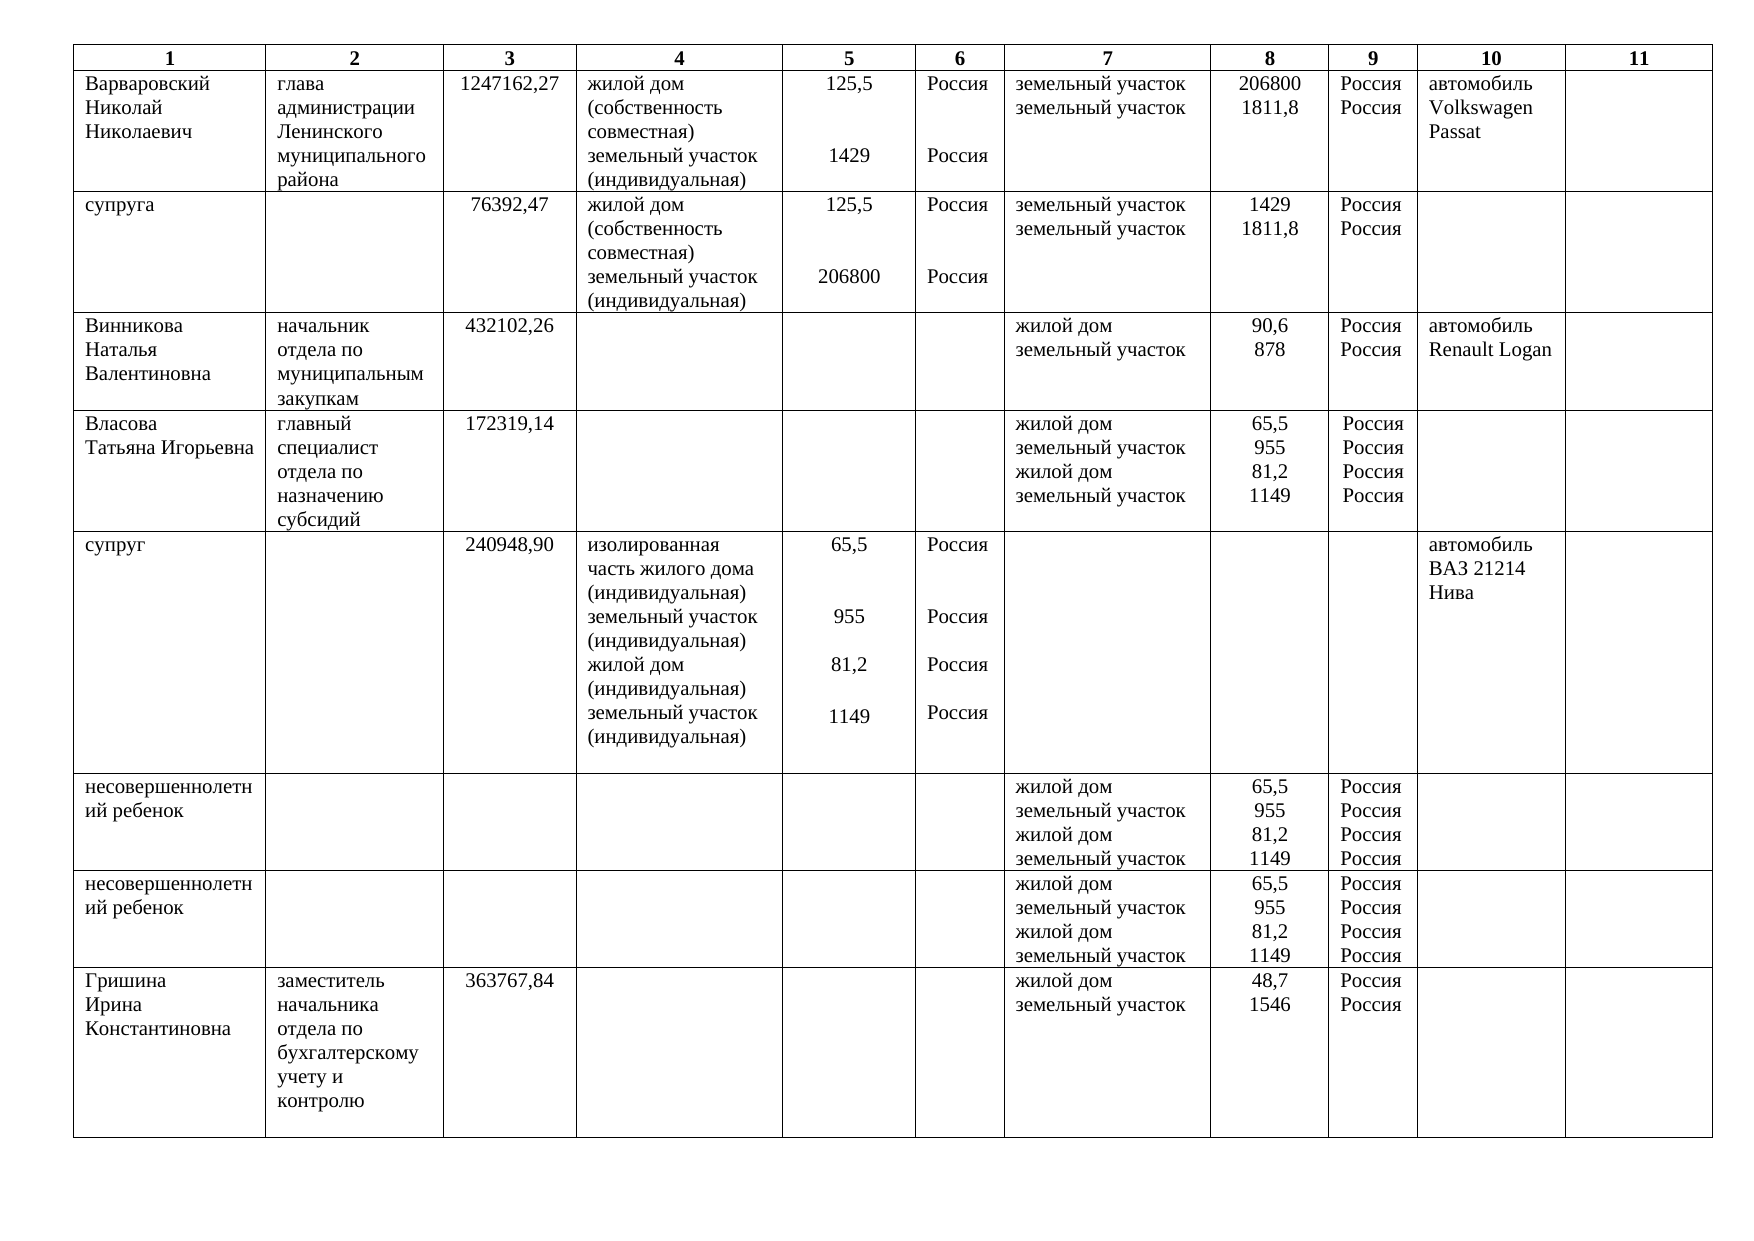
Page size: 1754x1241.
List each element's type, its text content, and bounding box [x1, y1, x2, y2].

table_cell [783, 774, 915, 870]
table_cell Россия Россия Россия Россия [1329, 871, 1417, 967]
table_cell [916, 313, 1004, 409]
table_cell земельный участок земельный участок [1005, 192, 1210, 312]
table_cell супруга [74, 192, 265, 312]
table_cell Россия Россия Россия Россия [916, 532, 1004, 772]
table_cell Гришина Ирина Константиновна [74, 968, 265, 1137]
table_cell 65,5 955 81,2 1149 [783, 532, 915, 772]
table_cell 9 [1329, 45, 1417, 69]
table_cell 4 [577, 45, 782, 69]
table_cell жилой дом земельный участок [1005, 313, 1210, 409]
table_cell жилой дом земельный участок жилой дом земельный участок [1005, 871, 1210, 967]
table_cell [1566, 71, 1712, 191]
table_cell [1005, 532, 1210, 772]
table_cell [1566, 532, 1712, 772]
table_cell 125,5 1429 [783, 71, 915, 191]
table_cell [916, 411, 1004, 531]
table_cell [783, 411, 915, 531]
table_cell [1566, 411, 1712, 531]
table_cell 65,5 955 81,2 1149 [1211, 871, 1328, 967]
table_cell начальник отдела по муниципальным закупкам [266, 313, 443, 409]
table_cell 76392,47 [444, 192, 576, 312]
table_cell [1418, 774, 1565, 870]
table_cell [577, 871, 782, 967]
table_cell [1418, 871, 1565, 967]
table_cell [266, 871, 443, 967]
table_cell 125,5 206800 [783, 192, 915, 312]
table_cell [266, 532, 443, 772]
table_cell Россия Россия [1329, 192, 1417, 312]
table_cell [577, 313, 782, 409]
table_cell 90,6 878 [1211, 313, 1328, 409]
table_cell глава администрации Ленинского муниципального района [266, 71, 443, 191]
table_cell 8 [1211, 45, 1328, 69]
table_cell несовершеннолетний ребенок [74, 871, 265, 967]
table_cell 65,5 955 81,2 1149 [1211, 411, 1328, 531]
table_cell Варваровский Николай Николаевич [74, 71, 265, 191]
table_cell жилой дом земельный участок [1005, 968, 1210, 1137]
table_cell 363767,84 [444, 968, 576, 1137]
table_cell супруг [74, 532, 265, 772]
table_cell [444, 774, 576, 870]
table_cell [916, 871, 1004, 967]
table_cell [1566, 968, 1712, 1137]
table_cell главный специалист отдела по назначению субсидий [266, 411, 443, 531]
table_cell 65,5 955 81,2 1149 [1211, 774, 1328, 870]
table_cell [577, 774, 782, 870]
table_cell 5 [783, 45, 915, 69]
table_cell Винникова Наталья Валентиновна [74, 313, 265, 409]
table_cell Россия Россия Россия Россия [1329, 774, 1417, 870]
table_cell жилой дом земельный участок жилой дом земельный участок [1005, 774, 1210, 870]
table_cell 172319,14 [444, 411, 576, 531]
table_cell [1566, 313, 1712, 409]
table_cell Россия Россия [916, 192, 1004, 312]
table_cell [1566, 774, 1712, 870]
table_cell [916, 774, 1004, 870]
table_cell [916, 968, 1004, 1137]
table_cell 1429 1811,8 [1211, 192, 1328, 312]
table_cell 432102,26 [444, 313, 576, 409]
table_cell [1418, 192, 1565, 312]
table_cell 3 [444, 45, 576, 69]
table_cell [1418, 968, 1565, 1137]
table_cell 1 [74, 45, 265, 69]
table_cell автомобиль ВАЗ 21214 Нива [1418, 532, 1565, 772]
table_cell автомобиль Volkswagen Passat [1418, 71, 1565, 191]
table_cell [266, 192, 443, 312]
table_cell жилой дом земельный участок жилой дом земельный участок [1005, 411, 1210, 531]
table_cell 2 [266, 45, 443, 69]
table_cell 10 [1418, 45, 1565, 69]
table_cell [783, 968, 915, 1137]
table_cell 240948,90 [444, 532, 576, 772]
table_cell 48,7 1546 [1211, 968, 1328, 1137]
table_cell Россия Россия [1329, 313, 1417, 409]
table_cell 206800 1811,8 [1211, 71, 1328, 191]
table_cell [1329, 532, 1417, 772]
table_cell заместитель начальника отдела по бухгалтерскому учету и контролю [266, 968, 443, 1137]
table_cell Россия Россия Россия Россия [1329, 411, 1417, 531]
table_cell [1418, 411, 1565, 531]
table_cell несовершеннолетний ребенок [74, 774, 265, 870]
table_cell [783, 871, 915, 967]
table_cell [444, 871, 576, 967]
table_cell жилой дом (собственность совместная) земельный участок (индивидуальная) [577, 71, 782, 191]
table_cell [577, 411, 782, 531]
table_cell 7 [1005, 45, 1210, 69]
table_cell Россия Россия [1329, 968, 1417, 1137]
table_cell автомобиль Renault Logan [1418, 313, 1565, 409]
table_cell изолированная часть жилого дома (индивидуальная) земельный участок (индивидуальная) жилой дом (индивидуальная) земельный участок (индивидуальная) [577, 532, 782, 772]
table_cell [1566, 192, 1712, 312]
table_cell [266, 774, 443, 870]
table_cell 11 [1566, 45, 1712, 69]
table_cell [1566, 871, 1712, 967]
table_cell жилой дом (собственность совместная) земельный участок (индивидуальная) [577, 192, 782, 312]
table_cell [783, 313, 915, 409]
table_cell [1211, 532, 1328, 772]
table_cell земельный участок земельный участок [1005, 71, 1210, 191]
table_cell Россия Россия [916, 71, 1004, 191]
table_cell Россия Россия [1329, 71, 1417, 191]
table_cell Власова Татьяна Игорьевна [74, 411, 265, 531]
table_cell 6 [916, 45, 1004, 69]
table_cell 1247162,27 [444, 71, 576, 191]
table_cell [577, 968, 782, 1137]
